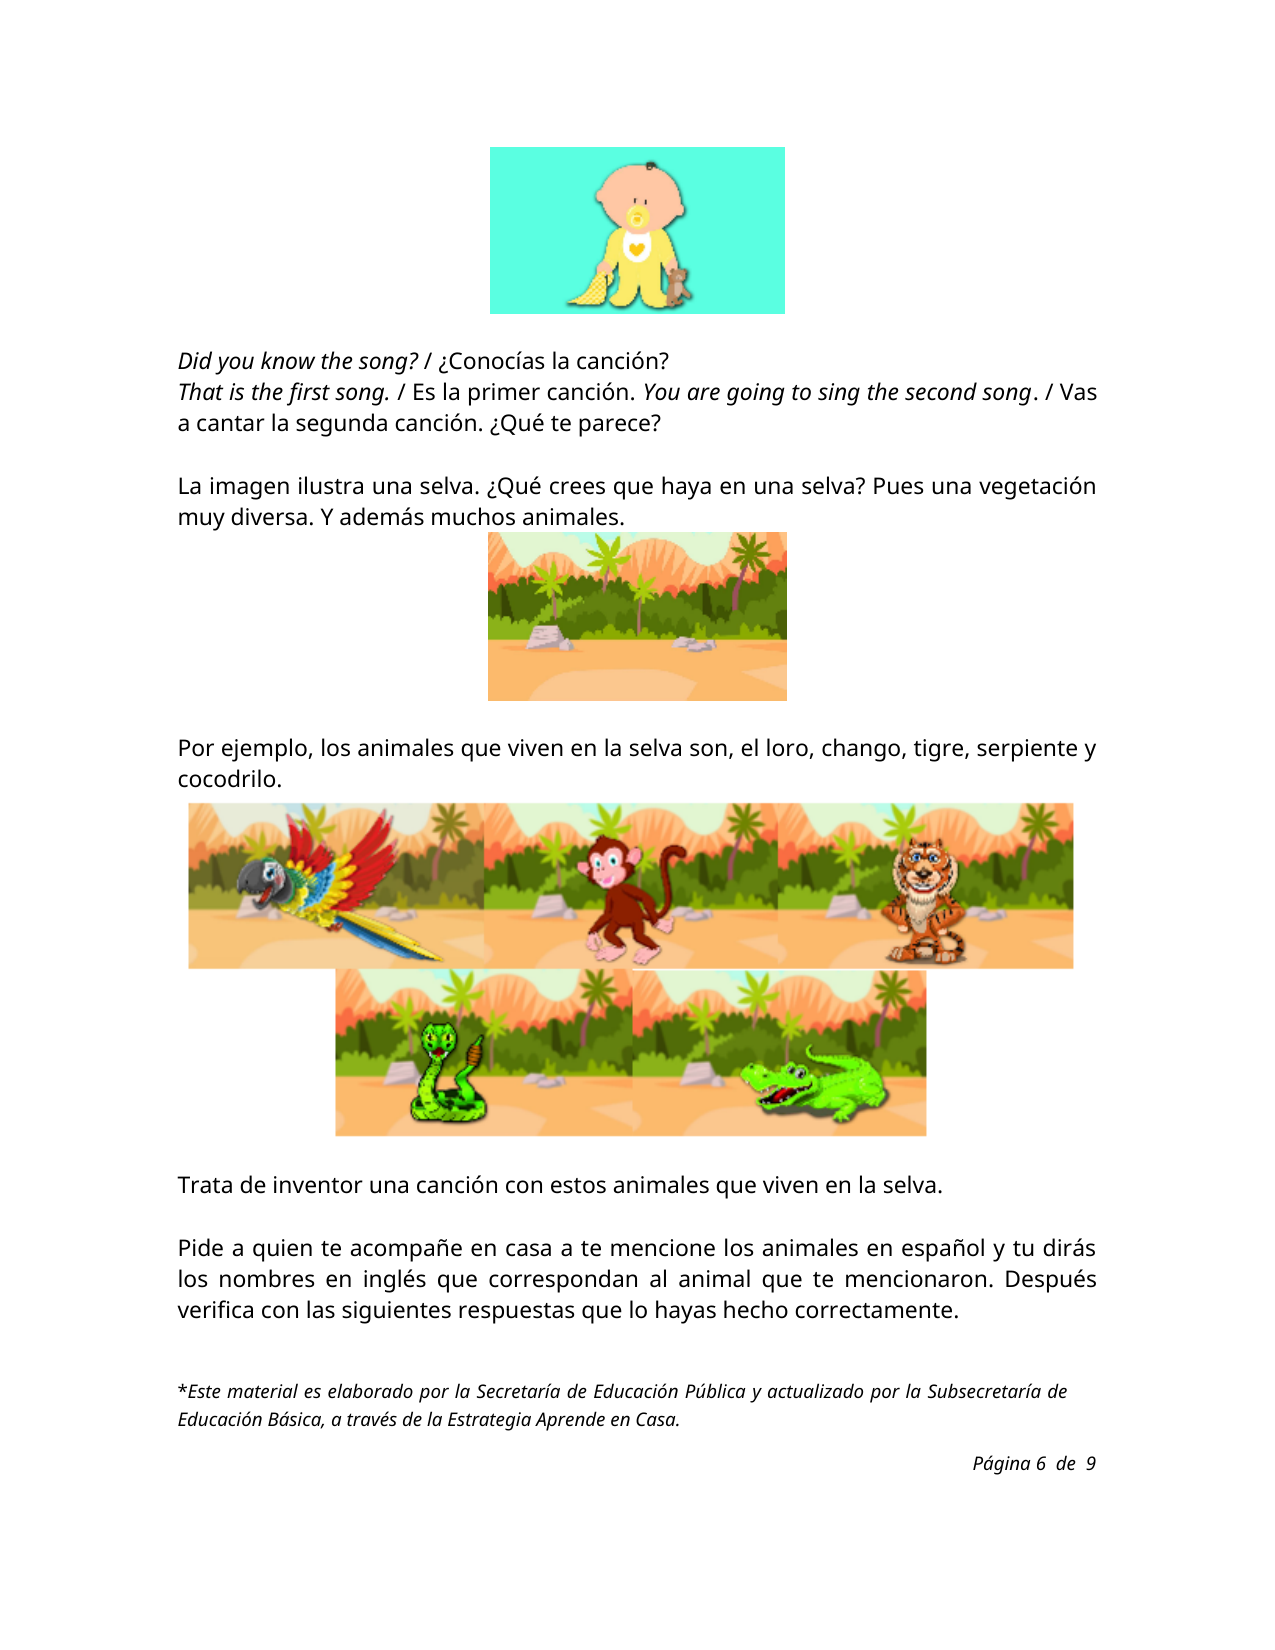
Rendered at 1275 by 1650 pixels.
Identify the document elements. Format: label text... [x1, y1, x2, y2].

picture [490, 147, 785, 314]
text Pide a quien te acompañe en casa a te mencione los animales en español y tu dirás los nombres en inglés que correspondan al animal que te mencionaron. Después verifica con las siguientes respuestas que lo hayas hecho correctamente. [177, 1232, 1098, 1325]
picture [181, 794, 1094, 1138]
text Por ejemplo, los animales que viven en la selva son, el loro, chango, tigre, serpiente y cocodrilo. [177, 732, 1098, 794]
text That is the first song. / Es la primer canción. You are going to sing the second song. / Vas a cantar la segunda canción. ¿Qué te parece? [177, 376, 1098, 438]
text Did you know the song? / ¿Conocías la canción? [177, 345, 1098, 376]
text Trata de inventor una canción con estos animales que viven en la selva. [177, 1169, 1098, 1200]
text La imagen ilustra una selva. ¿Qué crees que haya en una selva? Pues una vegetación muy diversa. Y además muchos animales. [177, 470, 1098, 532]
picture [488, 532, 787, 701]
